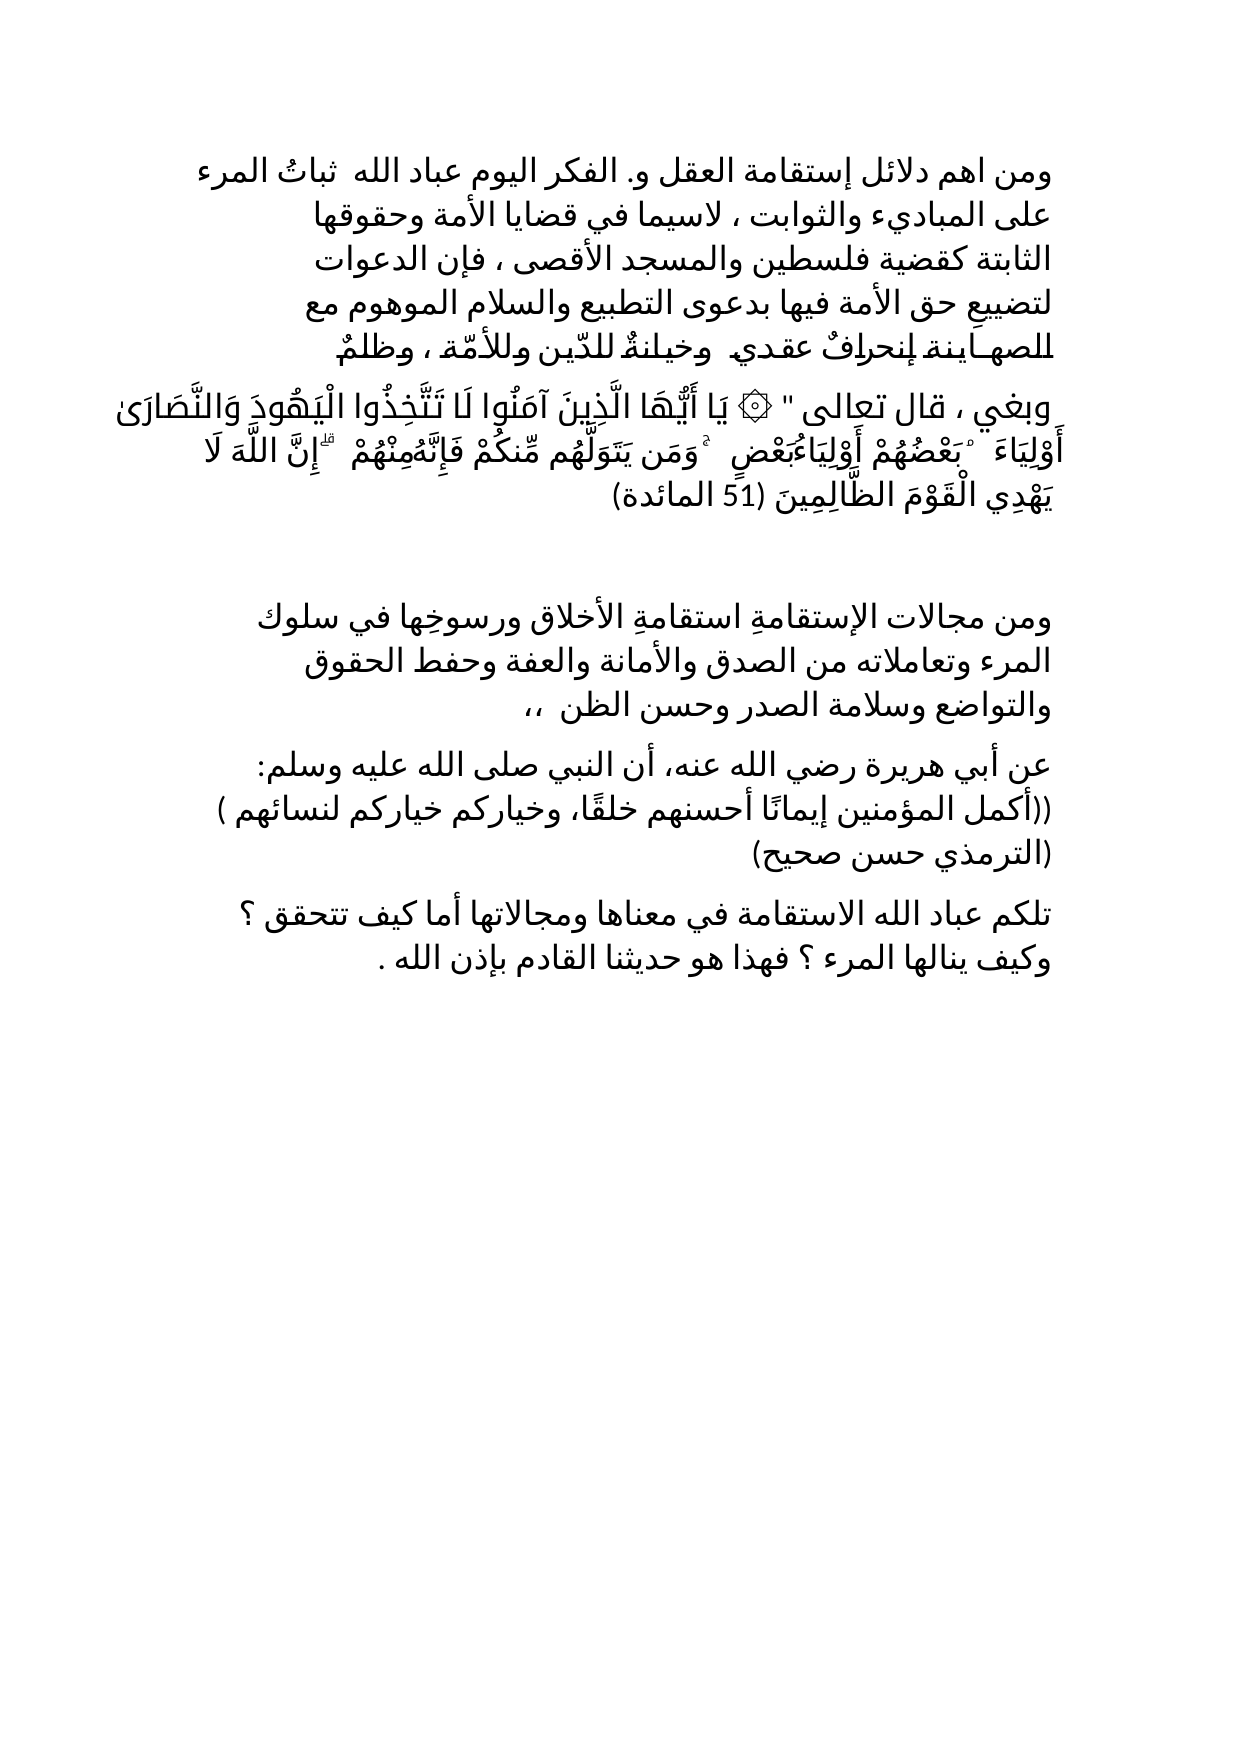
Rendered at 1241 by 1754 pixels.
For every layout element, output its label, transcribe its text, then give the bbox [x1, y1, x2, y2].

text عن أبي هريرة رضي الله عنه، أن النبي صلى الله عليه وسلم: ((أكمل المؤمنين إيمانًا أحسنهم خلقًا، وخياركم خياركم لنسائهم )(الترمذي حسن صحيح) [187, 744, 1053, 873]
text وبغي ، قال تعالى " ۞ يَا أَيُّهَا الَّذِينَ آمَنُوا لَا تَتَّخِذُوا الْيَهُودَ وَالنَّصَارَىٰ أَوْلِيَاءَ ۘ بَعْضُهُمْ أَوْلِيَاءُ بَعْضٍ ۚ وَمَن يَتَوَلَّهُم مِّنكُمْ فَإِنَّهُ مِنْهُمْ ۗ إِنَّ اللَّهَ لَا يَهْدِي الْقَوْمَ الظَّالِمِينَ (51 المائدة) [187, 386, 1053, 515]
text ومن اهم دلائل إستقامة العقل و. الفكر اليوم عباد الله ثباتُ المرء على المباديء والثوابت ، لاسيما في قضايا الأمة وحقوقها الثابتة كقضية فلسطين والمسجد الأقصى ، فإن الدعوات لتضييعِ حق الأمة فيها بدعوى التطبيع والسلام الموهوم مع الصهاينة إنحرافٌ عقدي وخيانةٌ للدّين وللأمّة ، وظلمٌ [187, 150, 1053, 367]
text تلكم عباد الله الاستقامة في معناها ومجالاتها أما كيف تتحقق ؟ وكيف ينالها المرء ؟ فهذا هو حديثنا القادم بإذن الله . [187, 893, 1053, 977]
text ومن مجالات الإستقامةِ استقامةِ الأخلاق ورسوخِها في سلوك المرء وتعاملاته من الصدق والأمانة والعفة وحفط الحقوق والتواضع وسلامة الصدر وحسن الظن ،، [187, 596, 1053, 724]
